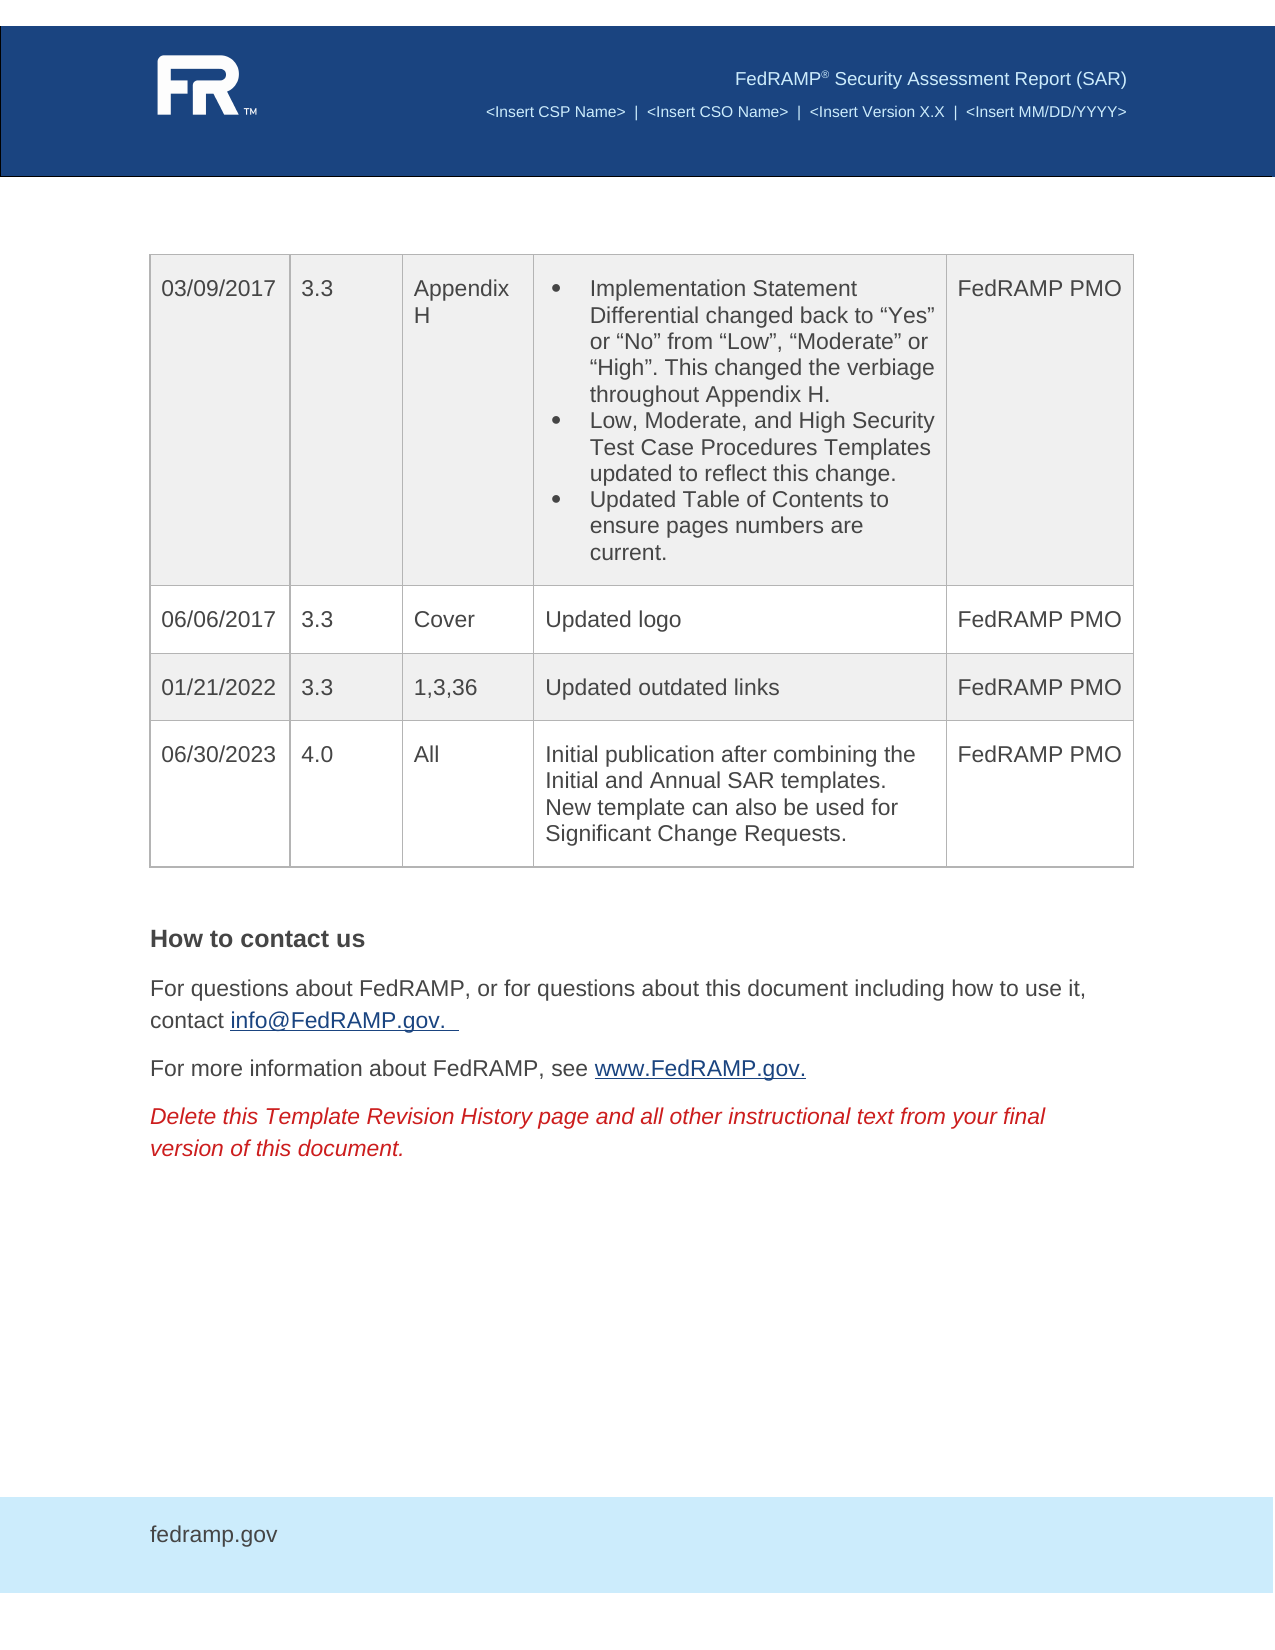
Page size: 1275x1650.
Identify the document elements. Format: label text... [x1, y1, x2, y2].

text For questions about FedRAMP, or for questions about this document including how to use it, contact info@FedRAMP.gov. [150, 975, 1125, 1033]
table_cell FedRAMP PMO [947, 255, 1133, 585]
text For more information about FedRAMP, see www.FedRAMP.gov. [150, 1055, 1125, 1081]
table_cell Initial publication after combining the Initial and Annual SAR templates. New template can also be used for Significant Change Requests. [534, 721, 946, 866]
table_cell FedRAMP PMO [947, 586, 1133, 653]
text How to contact us [150, 924, 1125, 953]
picture [157, 55, 257, 115]
table_cell FedRAMP PMO [947, 654, 1133, 720]
table_cell 1,3,36 [403, 654, 533, 720]
table_cell Cover [403, 586, 533, 653]
table_cell 03/09/2017 [151, 255, 289, 585]
table_cell 06/06/2017 [151, 586, 289, 653]
table_cell Appendix H [403, 255, 533, 585]
table_cell Updated outdated links [534, 654, 946, 720]
table_cell 3.3 [291, 654, 402, 720]
table_cell 01/21/2022 [151, 654, 289, 720]
table_cell 3.3 [291, 586, 402, 653]
table_cell 06/30/2023 [151, 721, 289, 866]
table_cell All [403, 721, 533, 866]
table_cell FedRAMP PMO [947, 721, 1133, 866]
table_cell 3.3 [291, 255, 402, 585]
table_cell Implementation Statement Differential changed back to “Yes” or “No” from “Low”, “Moderate” or “High”. This changed the verbiage throughout Appendix H. Low, Moderate, and High Security Test Case Procedures Templates updated to reflect this change. Updated Table of Contents to ensure pages numbers are current. [534, 255, 946, 585]
text Delete this Template Revision History page and all other instructional text from your final version of this document. [150, 1103, 1125, 1161]
table_cell Updated logo [534, 586, 946, 653]
table_cell 4.0 [291, 721, 402, 866]
